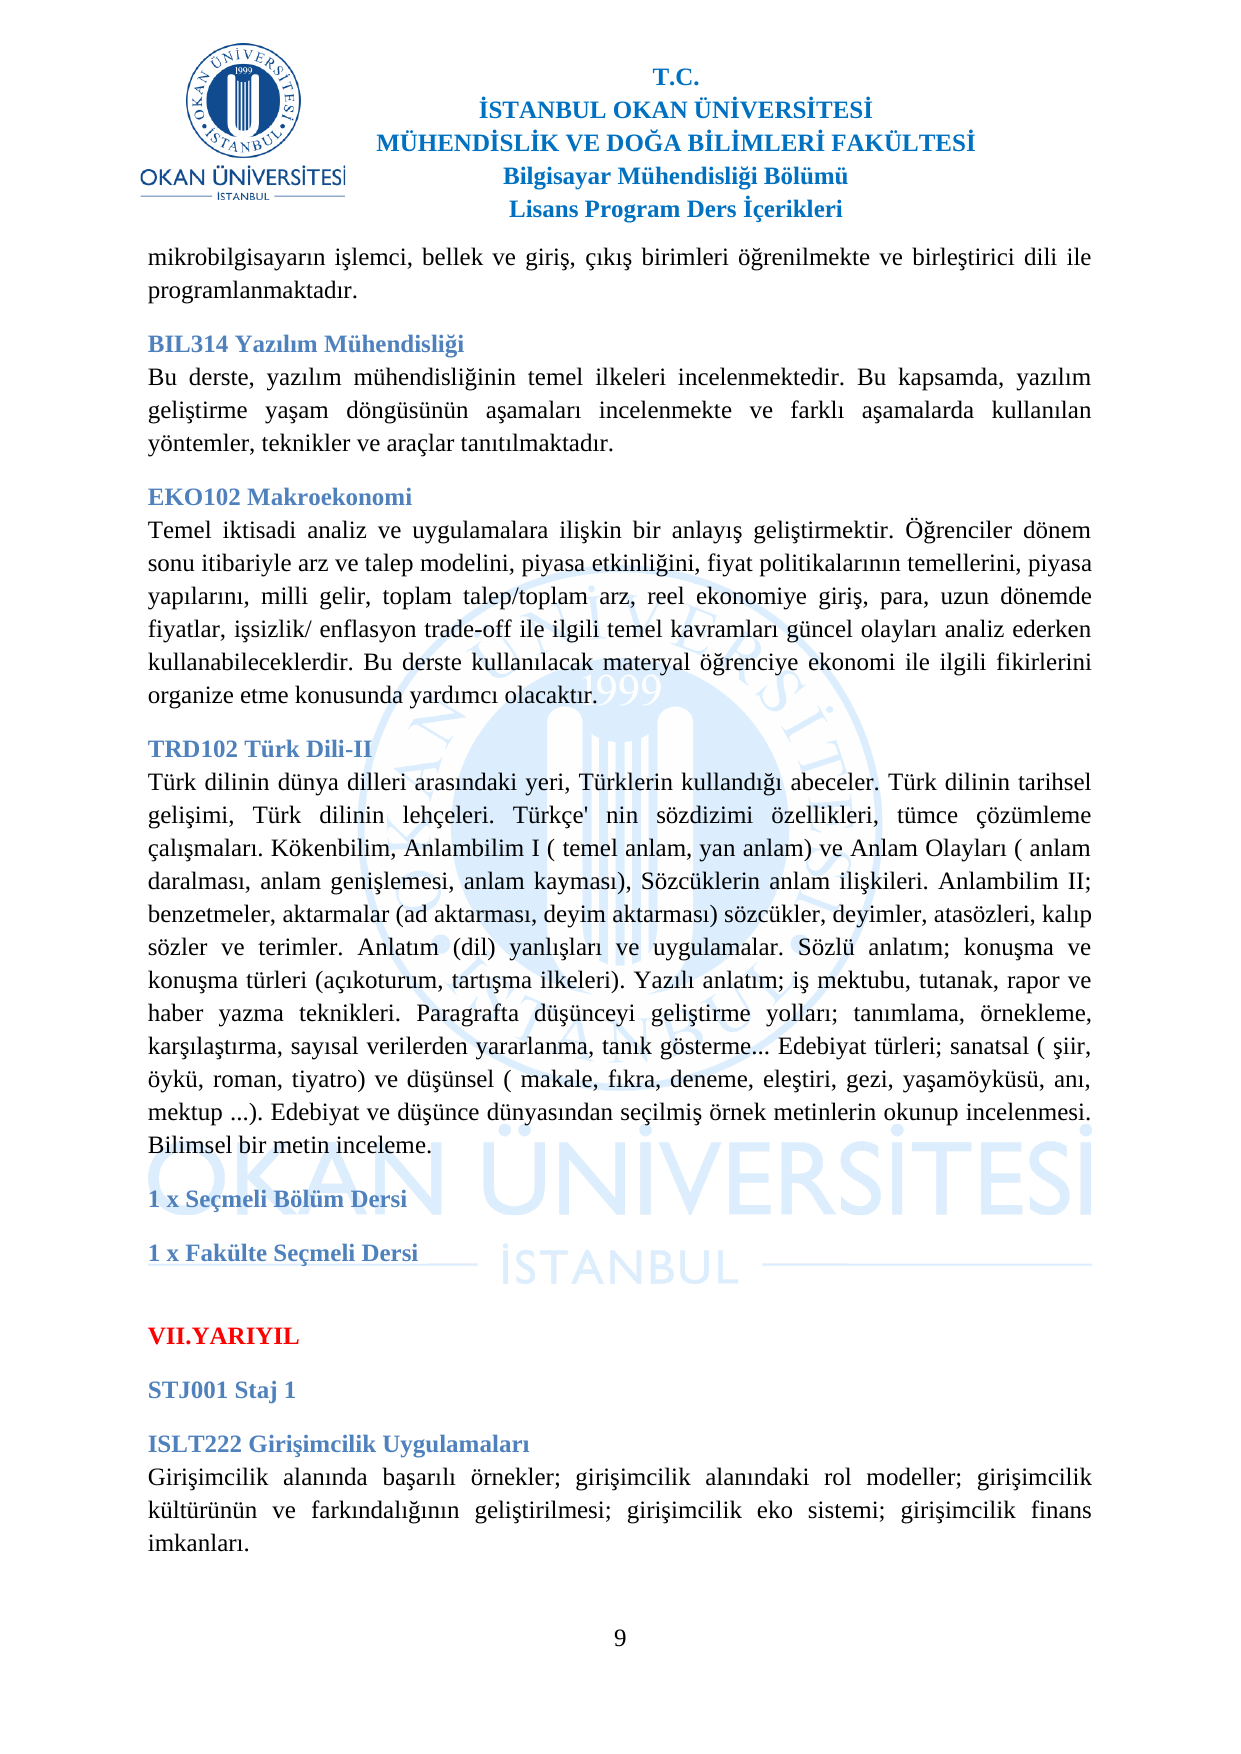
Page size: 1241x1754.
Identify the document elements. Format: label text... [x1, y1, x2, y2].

text Girişimcilik alanında başarılı örnekler; girişimcilik alanındaki rol modeller; girişimcilik kültürünün ve farkındalığının geliştirilmesi; girişimcilik eko sistemi; girişimcilik finans imkanları. [148, 1462, 1093, 1557]
text EKO102 Makroekonomi [148, 482, 1093, 511]
subtitle BIL314 Yazılım Mühendisliği [148, 329, 1093, 358]
text Bu derste, yazılım mühendisliğinin temel ilkeleri incelenmektedir. Bu kapsamda, yazılım geliştirme yaşam döngüsünün aşamaları incelenmekte ve farklı aşamalarda kullanılan yöntemler, teknikler ve araçlar tanıtılmaktadır. [148, 362, 1093, 457]
subtitle ISLT222 Girişimcilik Uygulamaları [148, 1429, 1093, 1458]
text Temel iktisadi analiz ve uygulamalara ilişkin bir anlayış geliştirmektir. Öğrenciler dönem sonu itibariyle arz ve talep modelini, piyasa etkinliğini, fiyat politikalarının temellerini, piyasa yapılarını, milli gelir, toplam talep/toplam arz, reel ekonomiye giriş, para, uzun dönemde fiyatlar, işsizlik/ enflasyon trade-off ile ilgili temel kavramları güncel olayları analiz ederken kullanabileceklerdir. Bu derste kullanılacak materyal öğrenciye ekonomi ile ilgili fikirlerini organize etme konusunda yardımcı olacaktır. [148, 515, 1093, 709]
subtitle VII.YARIYIL [148, 1321, 1093, 1350]
subtitle 1 x Seçmeli Bölüm Dersi [148, 1184, 1093, 1213]
subtitle 1 x Fakülte Seçmeli Dersi [148, 1238, 1093, 1267]
text Türk dilinin dünya dilleri arasındaki yeri, Türklerin kullandığı abeceler. Türk dilinin tarihsel gelişimi, Türk dilinin lehçeleri. Türkçe' nin sözdizimi özellikleri, tümce çözümleme çalışmaları. Kökenbilim, Anlambilim I ( temel anlam, yan anlam) ve Anlam Olayları ( anlam daralması, anlam genişlemesi, anlam kayması), Sözcüklerin anlam ilişkileri. Anlambilim II; benzetmeler, aktarmalar (ad aktarması, deyim aktarması) sözcükler, deyimler, atasözleri, kalıp sözler ve terimler. Anlatım (dil) yanlışları ve uygulamalar. Sözlü anlatım; konuşma ve konuşma türleri (açıkoturum, tartışma ilkeleri). Yazılı anlatım; iş mektubu, tutanak, rapor ve haber yazma teknikleri. Paragrafta düşünceyi geliştirme yolları; tanımlama, örnekleme, karşılaştırma, sayısal verilerden yararlanma, tanık gösterme... Edebiyat türleri; sanatsal ( şiir, öykü, roman, tiyatro) ve düşünsel ( makale, fıkra, deneme, eleştiri, gezi, yaşamöyküsü, anı, mektup ...). Edebiyat ve düşünce dünyasından seçilmiş örnek metinlerin okunup incelenmesi. Bilimsel bir metin inceleme. [148, 767, 1093, 1159]
subtitle TRD102 Türk Dili-II [148, 734, 1093, 763]
subtitle STJ001 Staj 1 [148, 1375, 1093, 1404]
picture [140, 43, 346, 200]
